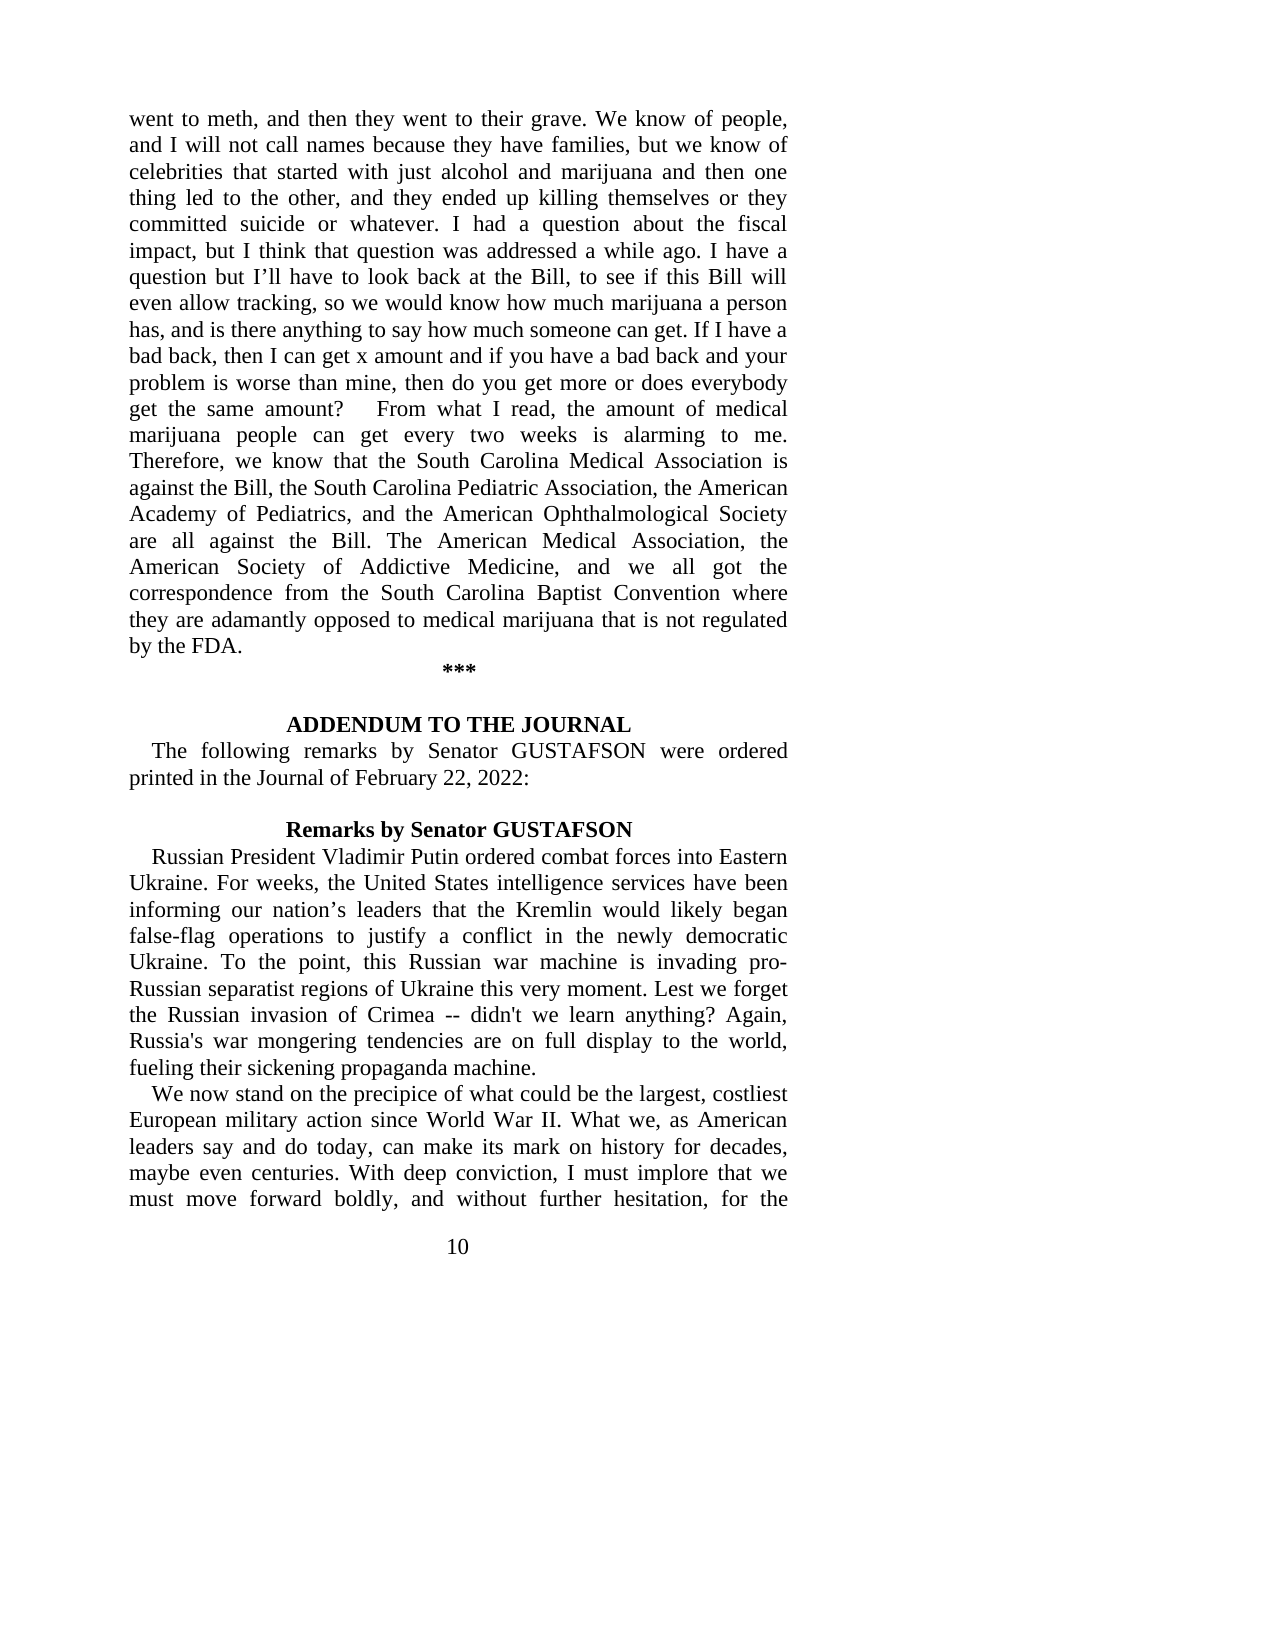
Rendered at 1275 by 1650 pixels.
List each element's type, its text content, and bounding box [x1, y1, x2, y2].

text The following remarks by Senator GUSTAFSON were ordered printed in the Journal of February 22, 2022: [129, 737, 789, 790]
text *** [129, 658, 789, 685]
text Russian President Vladimir Putin ordered combat forces into Eastern Ukraine. For weeks, the United States intelligence services have been informing our nation’s leaders that the Kremlin would likely began false-flag operations to justify a conflict in the newly democratic Ukraine. To the point, this Russian war machine is invading pro-Russian separatist regions of Ukraine this very moment. Lest we forget the Russian invasion of Crimea -- didn't we learn anything? Again, Russia's war mongering tendencies are on full display to the world, fueling their sickening propaganda machine. [129, 843, 789, 1080]
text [129, 105, 789, 658]
text Remarks by Senator GUSTAFSON [129, 817, 789, 843]
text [129, 1080, 789, 1212]
text ADDENDUM TO THE JOURNAL [129, 711, 789, 737]
